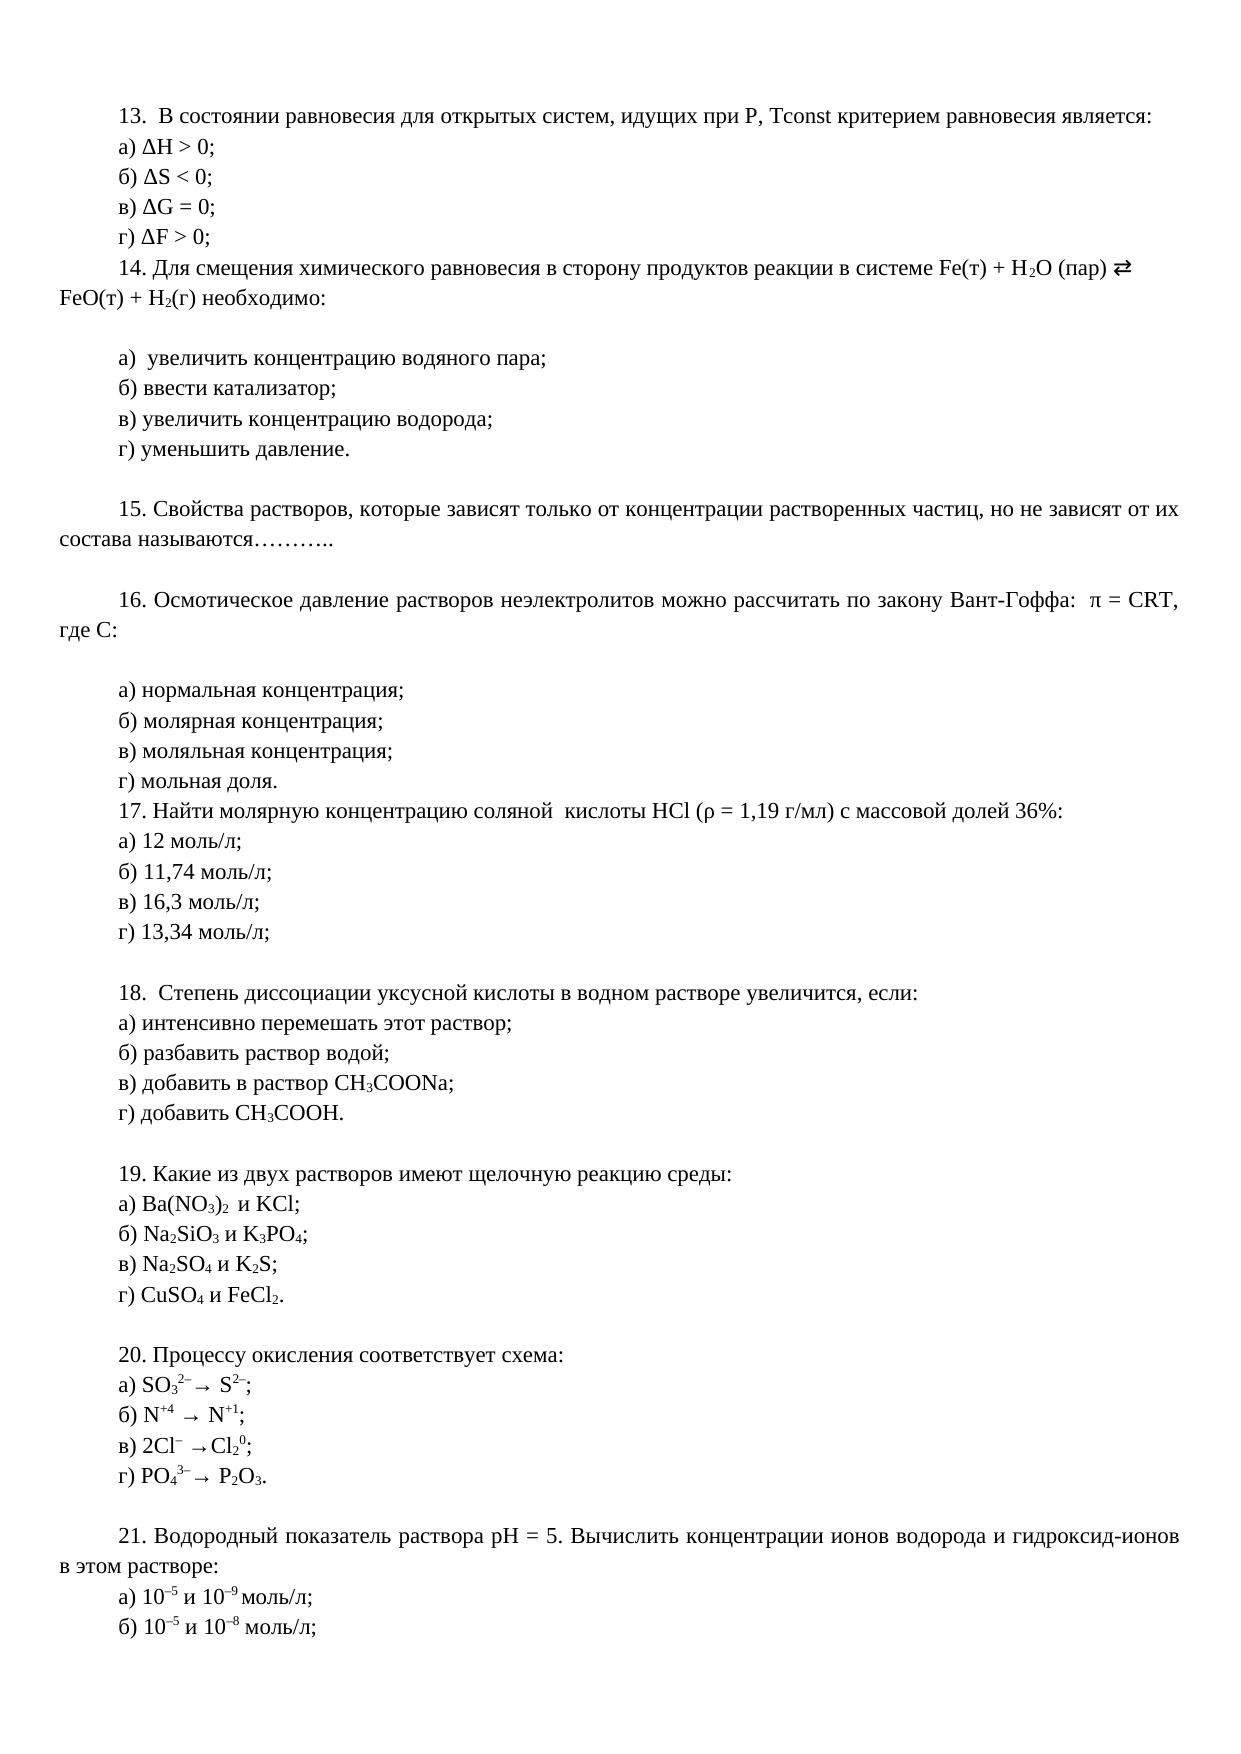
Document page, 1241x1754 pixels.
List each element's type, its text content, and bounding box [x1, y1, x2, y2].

text б) ΔS < 0; [59, 163, 1181, 189]
text а) SO32‒→ S2‒; [59, 1371, 1181, 1398]
text б) ввести катализатор; [59, 374, 1181, 401]
text а) ΔН > 0; [59, 133, 1181, 159]
text в) ΔG = 0; [59, 193, 1181, 219]
text в) Na2SO4 и K2S; [59, 1250, 1181, 1277]
text а) интенсивно перемешать этот раствор; [59, 1009, 1181, 1035]
text г) мольная доля. [59, 767, 1181, 793]
text а) 10‒5 и 10‒9 моль/л; [59, 1583, 1181, 1609]
text б) разбавить раствор водой; [59, 1039, 1181, 1065]
text а) нормальная концентрация; [59, 676, 1181, 703]
text в) 2Cl‒ →Cl20; [59, 1432, 1181, 1458]
text в) добавить в раствор СН3СООNa; [59, 1069, 1181, 1096]
text а) увеличить концентрацию водяного пара; [59, 344, 1181, 371]
text 14. Для смещения химического равновесия в сторону продуктов реакции в системе Fe(т) + Н2О (пар) FeO(т) + Н2(г) необходимо: [59, 253, 1181, 310]
text 17. Найти молярную концентрацию соляной кислоты HCl (ρ = 1,19 г/мл) с массовой долей 36%: [59, 797, 1181, 824]
text г) PO43‒→ P2О3. [59, 1462, 1181, 1488]
text б) 10‒5 и 10‒8 моль/л; [59, 1613, 1181, 1639]
text а) 12 моль/л; [59, 827, 1181, 854]
text г) ΔF > 0; [59, 223, 1181, 250]
text б) молярная концентрация; [59, 707, 1181, 733]
text б) Na2SiO3 и K3PO4; [59, 1220, 1181, 1247]
text г) CuSO4 и FeCl2. [59, 1281, 1181, 1307]
text 19. Какие из двух растворов имеют щелочную реакцию среды: [59, 1160, 1181, 1186]
text 15. Свойства растворов, которые зависят только от концентрации растворенных частиц, но не зависят от их состава называются……….. [59, 495, 1181, 552]
text г) 13,34 моль/л; [59, 918, 1181, 944]
text а) Ba(NO3)2 и KCl; [59, 1190, 1181, 1216]
text 20. Процессу окисления соответствует схема: [59, 1341, 1181, 1367]
text 16. Осмотическое давление растворов неэлектролитов можно рассчитать по закону Вант-Гоффа: π = СRT, где С: [59, 586, 1181, 642]
text б) N+4 → N+1; [59, 1401, 1181, 1428]
text 13. В состоянии равновесия для открытых систем, идущих при Р, Тconst критерием равновесия является: [59, 102, 1181, 129]
text г) добавить CH3COOH. [59, 1099, 1181, 1126]
text 21. Водородный показатель раствора рН = 5. Вычислить концентрации ионов водорода и гидроксид-ионов в этом растворе: [59, 1522, 1181, 1579]
text в) 16,3 моль/л; [59, 888, 1181, 914]
text г) уменьшить давление. [59, 435, 1181, 461]
text 18. Степень диссоциации уксусной кислоты в водном растворе увеличится, если: [59, 978, 1181, 1005]
text б) 11,74 моль/л; [59, 858, 1181, 884]
text в) увеличить концентрацию водорода; [59, 404, 1181, 431]
text в) моляльная концентрация; [59, 737, 1181, 763]
